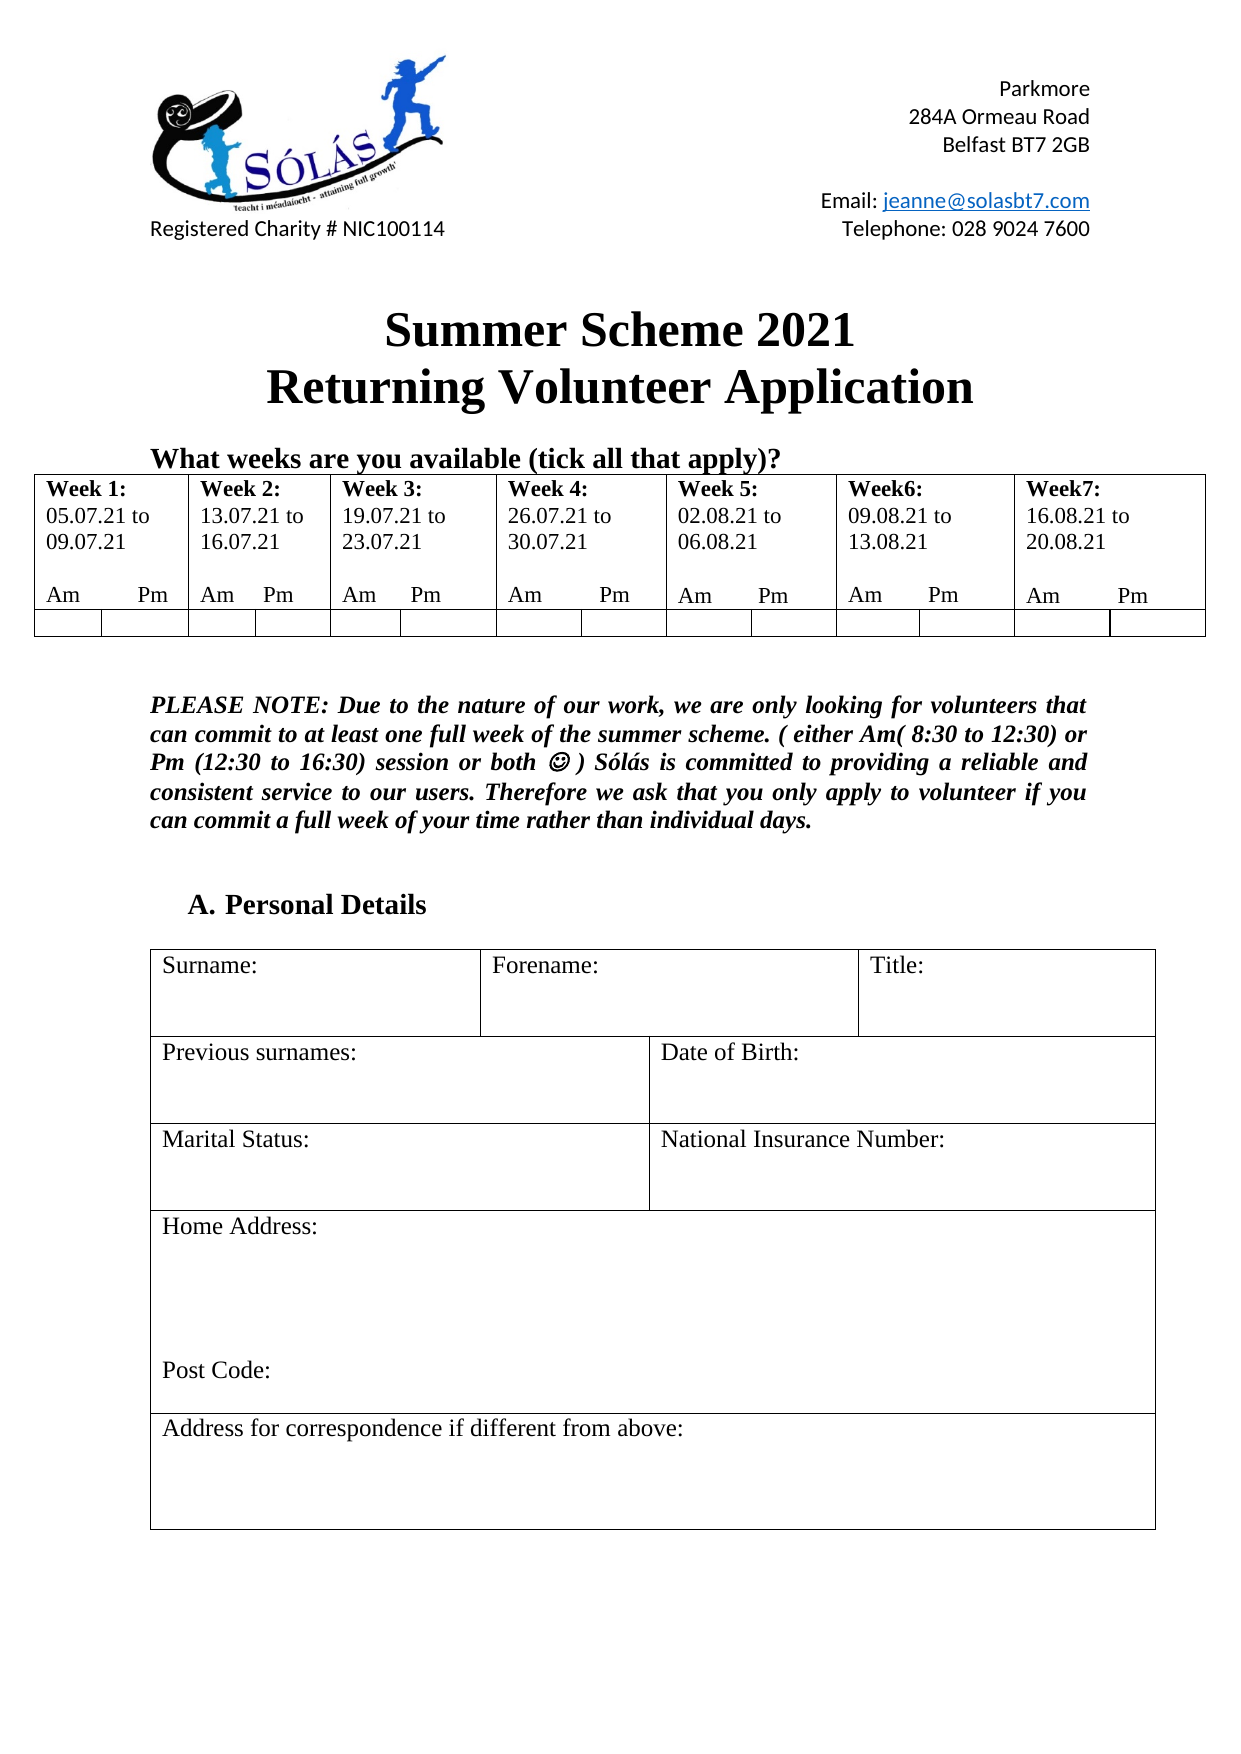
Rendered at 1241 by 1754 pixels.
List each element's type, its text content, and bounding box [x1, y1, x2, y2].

table_header Week 2: 13.07.21 to 16.07.21 Am Pm [189, 475, 330, 609]
table_header Surname: [151, 950, 480, 1036]
table_cell [752, 610, 836, 636]
table_cell [837, 610, 919, 636]
table_cell [102, 610, 188, 636]
text What weeks are you available (tick all that apply)? [150, 441, 1090, 474]
table_header Title: [859, 950, 1155, 1036]
table_cell [497, 610, 581, 636]
table_header Week6: 09.08.21 to 13.08.21 Am Pm [837, 475, 1014, 609]
table_cell [1015, 610, 1109, 636]
table_cell [189, 610, 255, 636]
table_cell [331, 610, 400, 636]
text PLEASE NOTE: Due to the nature of our work, we are only looking for volunteers that can commit to at least one full week of the summer scheme. ( either Am( 8:30 to 12:30) or Pm (12:30 to 16:30) session or both ) Sólás is committed to providing a reliable and consistent service to our users. Therefore we ask that you only apply to volunteer if you can commit a full week of your time rather than individual days. [150, 690, 1090, 834]
table_cell [920, 610, 1014, 636]
table_cell [667, 610, 751, 636]
table_cell Address for correspondence if different from above: [151, 1414, 1155, 1528]
list Personal Details [187, 887, 1090, 920]
text Summer Scheme 2021 Returning Volunteer Application [150, 299, 1090, 414]
picture [150, 41, 449, 214]
table_cell Marital Status: [151, 1124, 649, 1210]
table_header Week7: 16.08.21 to 20.08.21 Am Pm [1015, 475, 1205, 609]
table_cell [1111, 610, 1205, 636]
table_cell [35, 610, 101, 636]
table_header Week 1: 05.07.21 to 09.07.21 Am Pm [35, 475, 188, 609]
table_header Week 3: 19.07.21 to 23.07.21 Am Pm [331, 475, 496, 609]
table_cell Previous surnames: [151, 1037, 649, 1123]
table_cell [401, 610, 496, 636]
table_header Week 4: 26.07.21 to 30.07.21 Am Pm [497, 475, 666, 609]
table_cell Home Address: Post Code: [151, 1211, 1155, 1412]
table_cell National Insurance Number: [650, 1124, 1155, 1210]
table_header Week 5: 02.08.21 to 06.08.21 Am Pm [667, 475, 836, 609]
table_cell Date of Birth: [650, 1037, 1155, 1123]
table_cell [256, 610, 330, 636]
table_cell [582, 610, 666, 636]
table_header Forename: [481, 950, 858, 1036]
